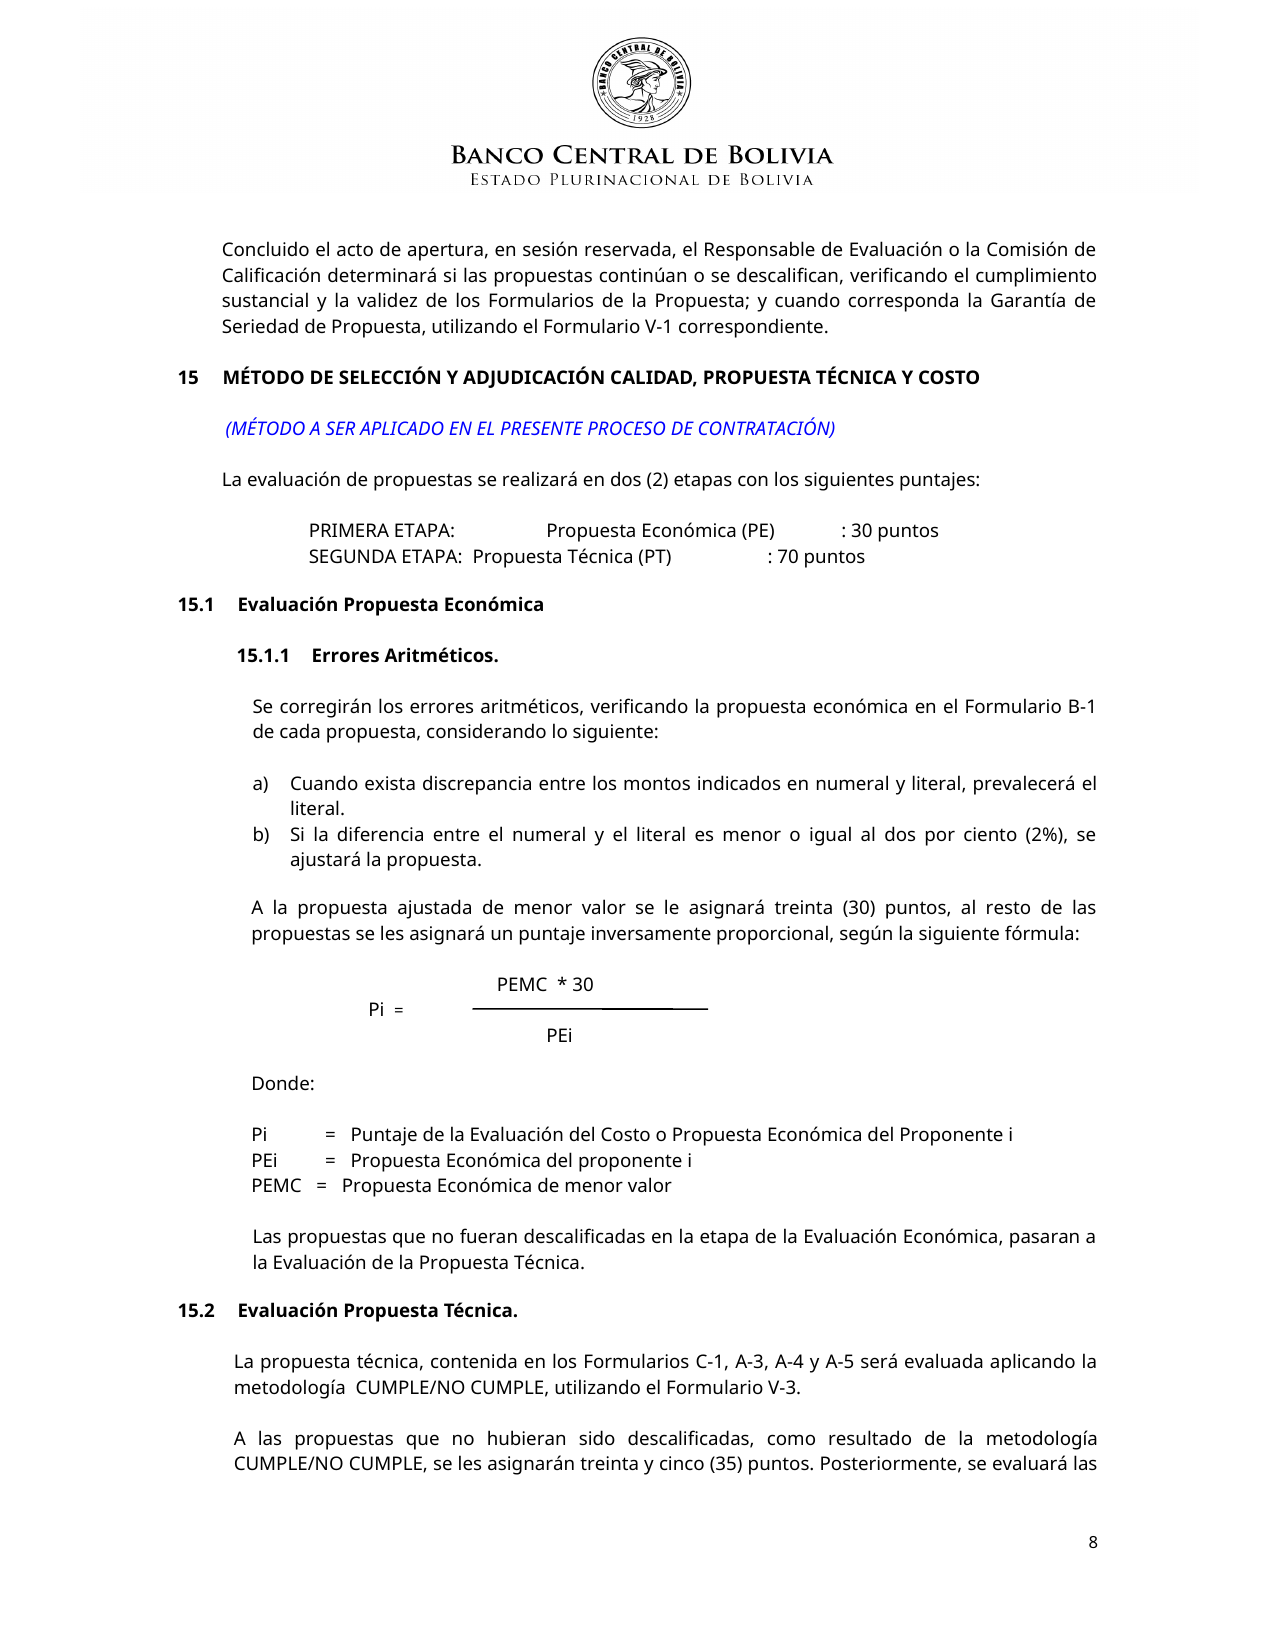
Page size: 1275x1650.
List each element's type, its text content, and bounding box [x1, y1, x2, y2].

text PRIMERA ETAPA: Propuesta Económica (PE) : 30 puntos [308, 517, 1098, 543]
text PEi [177, 1022, 1098, 1048]
text Donde: [251, 1071, 1098, 1096]
text PEi = Propuesta Económica del proponente i [251, 1147, 1098, 1173]
text Las propuestas que no fueran descalificadas en la etapa de la Evaluación Económica, pasaran a la Evaluación de la Propuesta Técnica. [252, 1224, 1098, 1275]
text PEMC = Propuesta Económica de menor valor [251, 1173, 1098, 1198]
list Cuando exista discrepancia entre los montos indicados en numeral y literal, prevalecerá el literal. [252, 770, 1098, 821]
text PEMC * 30 [251, 971, 1098, 997]
text La evaluación de propuestas se realizará en dos (2) etapas con los siguientes puntajes: [222, 466, 1098, 492]
text Pi = [251, 997, 1098, 1022]
title Evaluación Propuesta Técnica. [177, 1297, 1098, 1323]
list Errores Aritméticos. [236, 642, 1098, 668]
text SEGUNDA ETAPA: Propuesta Técnica (PT) : 70 puntos [308, 543, 1098, 568]
text (Método a ser aplicado en el presente proceso de contratación) [225, 415, 1098, 441]
title Evaluación Propuesta Económica [177, 591, 1098, 617]
text Pi = Puntaje de la Evaluación del Costo o Propuesta Económica del Proponente i [251, 1122, 1098, 1147]
picture [80, 7, 1199, 193]
list Si la diferencia entre el numeral y el literal es menor o igual al dos por ciento (2%), se ajustará la propuesta. [252, 821, 1098, 872]
text Concluido el acto de apertura, en sesión reservada, el Responsable de Evaluación o la Comisión de Calificación determinará si las propuestas continúan o se descalifican, verificando el cumplimiento sustancial y la validez de los Formularios de la Propuesta; y cuando corresponda la Garantía de Seriedad de Propuesta, utilizando el Formulario V-1 correspondiente. [222, 237, 1098, 339]
title MÉTODO DE SELECCIÓN Y ADJUDICACIÓN CALIDAD, PROPUESTA TÉCNICA Y COSTO [177, 364, 1098, 390]
text A la propuesta ajustada de menor valor se le asignará treinta (30) puntos, al resto de las propuestas se les asignará un puntaje inversamente proporcional, según la siguiente fórmula: [251, 895, 1098, 946]
list Se corregirán los errores aritméticos, verificando la propuesta económica en el Formulario B-1 de cada propuesta, considerando lo siguiente: [252, 693, 1098, 744]
text La propuesta técnica, contenida en los Formularios C-1, A-3, A-4 y A-5 será evaluada aplicando la metodología CUMPLE/NO CUMPLE, utilizando el Formulario V-3. [233, 1348, 1098, 1399]
